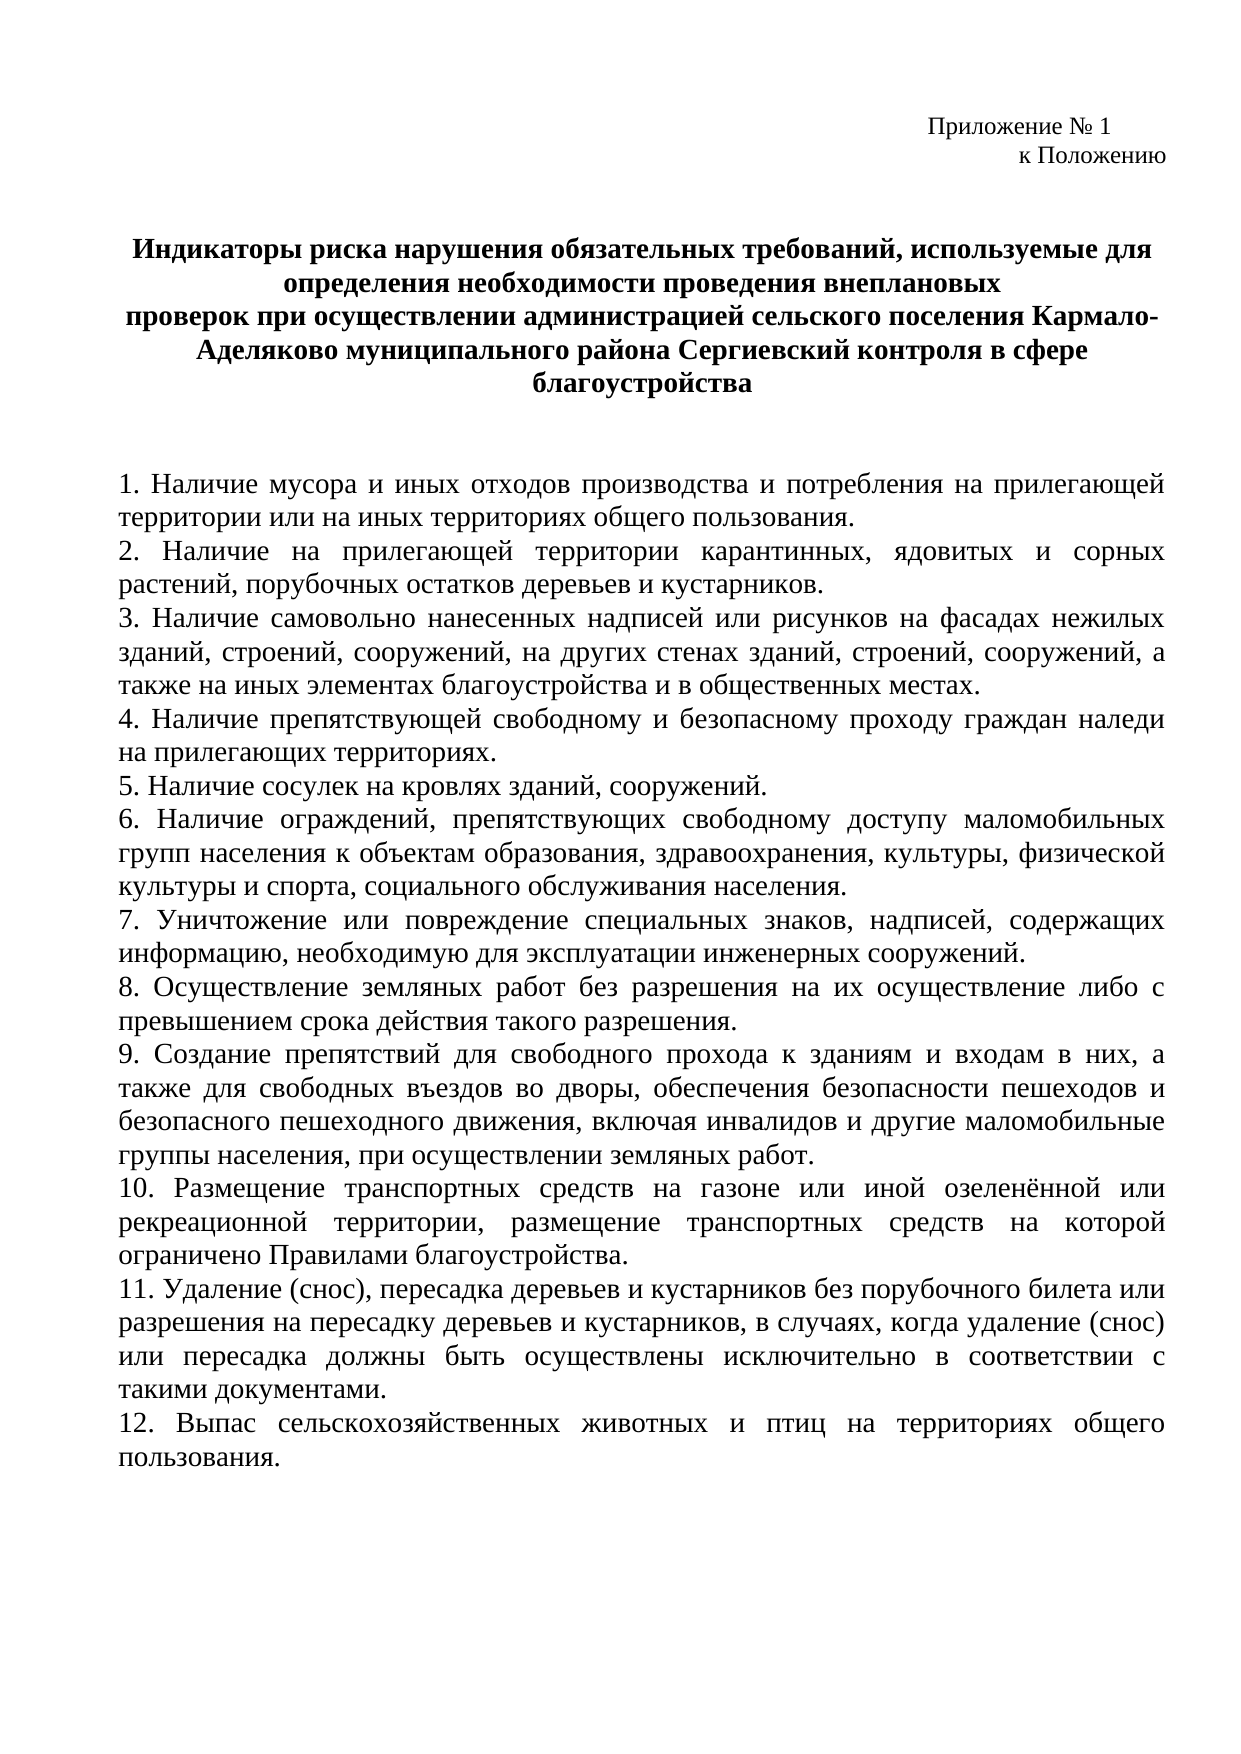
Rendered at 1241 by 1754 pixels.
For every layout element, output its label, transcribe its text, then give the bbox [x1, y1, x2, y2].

text 6. Наличие ограждений, препятствующих свободному доступу маломобильных групп населения к объектам образования, здравоохранения, культуры, физической культуры и спорта, социального обслуживания населения. [118, 801, 1166, 902]
text 4. Наличие препятствующей свободному и безопасному проходу граждан наледи на прилегающих территориях. [118, 701, 1166, 768]
text 12. Выпас сельскохозяйственных животных и птиц на территориях общего пользования. [118, 1405, 1166, 1472]
text проверок при осуществлении администрацией сельского поселения Кармало-Аделяково муниципального района Сергиевский контроля в сфере благоустройства [118, 298, 1166, 399]
text 1. Наличие мусора и иных отходов производства и потребления на прилегающей территории или на иных территориях общего пользования. [118, 466, 1166, 533]
text 9. Создание препятствий для свободного прохода к зданиям и входам в них, а также для свободных въездов во дворы, обеспечения безопасности пешеходов и безопасного пешеходного движения, включая инвалидов и другие маломобильные группы населения, при осуществлении земляных работ. [118, 1036, 1166, 1170]
text к Положению [118, 140, 1166, 169]
text Индикаторы риска нарушения обязательных требований, используемые для определения необходимости проведения внеплановых [118, 231, 1166, 298]
text 5. Наличие сосулек на кровлях зданий, сооружений. [118, 768, 1166, 801]
text 7. Уничтожение или повреждение специальных знаков, надписей, содержащих информацию, необходимую для эксплуатации инженерных сооружений. [118, 902, 1166, 969]
text 2. Наличие на прилегающей территории карантинных, ядовитых и сорных растений, порубочных остатков деревьев и кустарников. [118, 533, 1166, 600]
text 10. Размещение транспортных средств на газоне или иной озеленённой или рекреационной территории, размещение транспортных средств на которой ограничено Правилами благоустройства. [118, 1170, 1166, 1271]
text Приложение № 1 [118, 111, 1166, 140]
text 3. Наличие самовольно нанесенных надписей или рисунков на фасадах нежилых зданий, строений, сооружений, на других стенах зданий, строений, сооружений, а также на иных элементах благоустройства и в общественных местах. [118, 600, 1166, 701]
text 8. Осуществление земляных работ без разрешения на их осуществление либо с превышением срока действия такого разрешения. [118, 969, 1166, 1036]
text 11. Удаление (снос), пересадка деревьев и кустарников без порубочного билета или разрешения на пересадку деревьев и кустарников, в случаях, когда удаление (снос) или пересадка должны быть осуществлены исключительно в соответствии с такими документами. [118, 1271, 1166, 1405]
